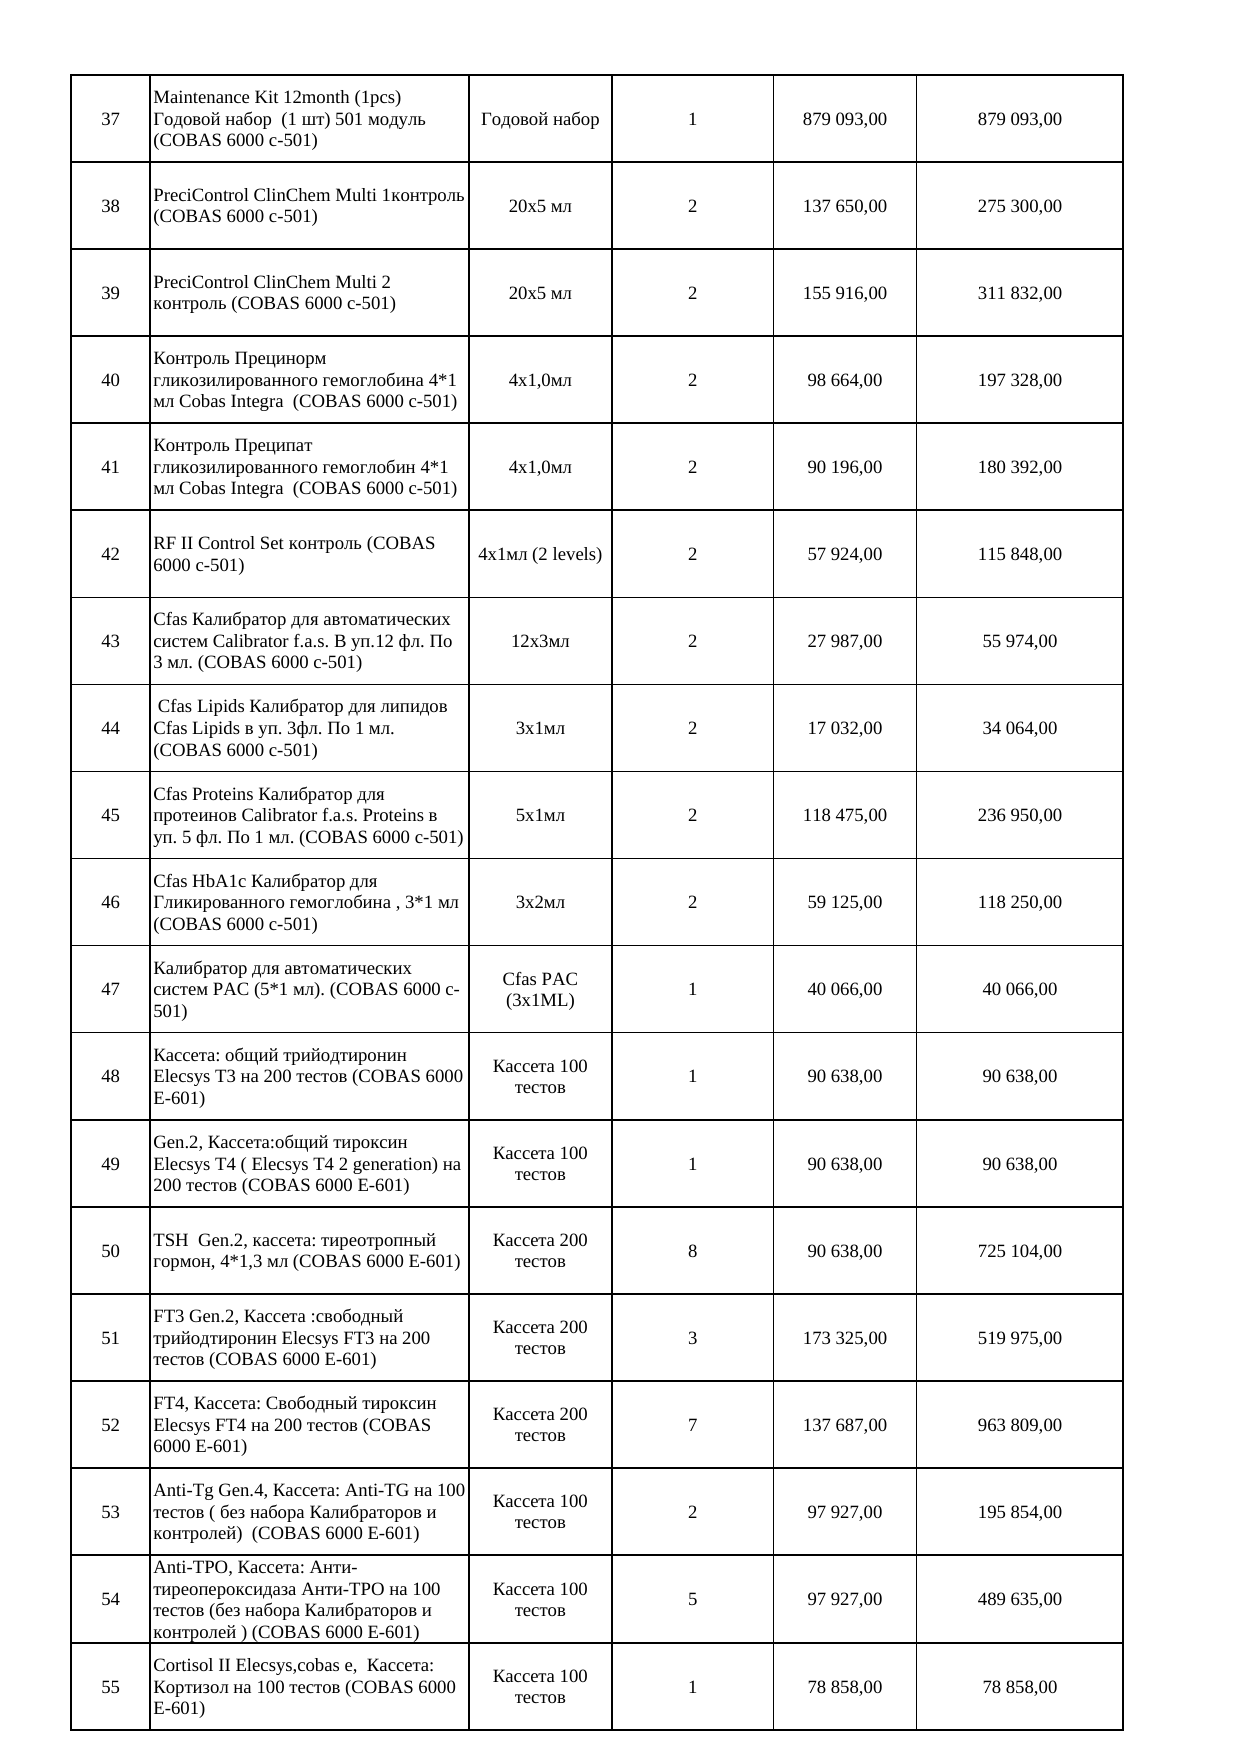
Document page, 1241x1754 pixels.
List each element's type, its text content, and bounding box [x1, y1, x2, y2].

table_cell 78 858,00 [917, 1644, 1122, 1729]
table_cell 41 [72, 424, 149, 509]
table_cell Cfas HbA1c Калибратор для Гликированного гемоглобина , 3*1 мл (COBAS 6000 с-501) [151, 859, 468, 945]
table_cell 4х1мл (2 levels) [470, 511, 611, 596]
table_cell 40 066,00 [774, 946, 916, 1032]
table_cell 90 638,00 [917, 1033, 1122, 1119]
table_cell 55 974,00 [917, 598, 1122, 683]
table_cell 8 [613, 1208, 773, 1293]
table_cell 34 064,00 [917, 685, 1122, 771]
table_cell Cortisol II Elecsys,cobas e, Кассета: Кортизол на 100 тестов (COBAS 6000 Е-601) [151, 1644, 468, 1729]
table_cell 1 [613, 1121, 773, 1206]
table_cell 20х5 мл [470, 250, 611, 335]
table_cell Cfas Калибратор для автоматических систем Сalibrator f.a.s. В уп.12 фл. По 3 мл. (COBAS 6000 с-501) [151, 598, 468, 683]
table_cell 42 [72, 511, 149, 596]
table_cell 2 [613, 250, 773, 335]
table_cell 118 250,00 [917, 859, 1122, 945]
table_cell 39 [72, 250, 149, 335]
table_cell 115 848,00 [917, 511, 1122, 596]
table_cell 51 [72, 1295, 149, 1380]
table_cell Anti-Tg Gen.4, Кассета: Anti-TG на 100 тестов ( без набора Калибраторов и контролей) (COBAS 6000 Е-601) [151, 1469, 468, 1554]
table_cell Maintenance Kit 12month (1pcs) Годовой набор (1 шт) 501 модуль (COBAS 6000 с-501) [151, 76, 468, 161]
table_cell TSH Gen.2, кассета: тиреотропный гормон, 4*1,3 мл (COBAS 6000 Е-601) [151, 1208, 468, 1293]
table_cell PreciControl ClinChem Multi 2 контроль (COBAS 6000 с-501) [151, 250, 468, 335]
table_cell Калибратор для автоматических систем PAC (5*1 мл). (COBAS 6000 с-501) [151, 946, 468, 1032]
table_cell Кассета 200 тестов [470, 1382, 611, 1467]
table_cell Кассета 100 тестов [470, 1644, 611, 1729]
table_cell 7 [613, 1382, 773, 1467]
table_cell 2 [613, 685, 773, 771]
table_cell Кассета 100 тестов [470, 1469, 611, 1554]
table_cell Cfas Proteins Калибратор для протеинов Calibrator f.a.s. Proteins в уп. 5 фл. По 1 мл. (COBAS 6000 с-501) [151, 772, 468, 858]
table_cell 40 [72, 337, 149, 422]
table_cell Контроль Преципат гликозилированного гемоглобин 4*1 мл Cobas Integra (COBAS 6000 с-501) [151, 424, 468, 509]
table_cell 2 [613, 511, 773, 596]
table_cell 45 [72, 772, 149, 858]
table_cell 46 [72, 859, 149, 945]
table_cell PreciControl ClinChem Multi 1контроль (COBAS 6000 с-501) [151, 163, 468, 248]
table_cell Контроль Прецинорм гликозилированного гемоглобина 4*1 мл Cobas Integra (COBAS 6000 с-501) [151, 337, 468, 422]
table_cell 879 093,00 [917, 76, 1122, 161]
table_cell 137 650,00 [774, 163, 916, 248]
table_cell 59 125,00 [774, 859, 916, 945]
table_cell 137 687,00 [774, 1382, 916, 1467]
table_cell 17 032,00 [774, 685, 916, 771]
table_cell 1 [613, 1644, 773, 1729]
table_cell 197 328,00 [917, 337, 1122, 422]
table_cell 2 [613, 859, 773, 945]
table_cell 43 [72, 598, 149, 683]
table_cell 963 809,00 [917, 1382, 1122, 1467]
table_cell 155 916,00 [774, 250, 916, 335]
table_cell Cfas Lipids Калибратор для липидов Cfas Lipids в уп. 3фл. По 1 мл. (COBAS 6000 с-501) [151, 685, 468, 771]
table_cell 55 [72, 1644, 149, 1729]
table_cell 97 927,00 [774, 1469, 916, 1554]
table_cell 20х5 мл [470, 163, 611, 248]
table_cell Кассета 100 тестов [470, 1033, 611, 1119]
table_cell FT3 Gen.2, Кассета :свободный трийодтиронин Elecsys FT3 на 200 тестов (COBAS 6000 Е-601) [151, 1295, 468, 1380]
table_cell Кассета 100 тестов [470, 1121, 611, 1206]
table_cell 90 638,00 [774, 1033, 916, 1119]
table_cell 27 987,00 [774, 598, 916, 683]
table_cell 236 950,00 [917, 772, 1122, 858]
table_cell RF II Control Set контроль (COBAS 6000 с-501) [151, 511, 468, 596]
table_cell Кассета 100 тестов [470, 1556, 611, 1642]
table_cell Годовой набор [470, 76, 611, 161]
table_cell 3х2мл [470, 859, 611, 945]
table_cell 90 638,00 [774, 1208, 916, 1293]
table_cell 4х1,0мл [470, 424, 611, 509]
table_cell 57 924,00 [774, 511, 916, 596]
table_cell 49 [72, 1121, 149, 1206]
table_cell 275 300,00 [917, 163, 1122, 248]
table_cell FT4, Кассета: Свободный тироксин Elecsys FT4 на 200 тестов (COBAS 6000 Е-601) [151, 1382, 468, 1467]
table_cell 1 [613, 1033, 773, 1119]
table_cell Gen.2, Кассета:общий тироксин Elecsys T4 ( Elecsys T4 2 generation) на 200 тестов (COBAS 6000 Е-601) [151, 1121, 468, 1206]
table_cell 2 [613, 1469, 773, 1554]
table_cell 90 638,00 [774, 1121, 916, 1206]
table_cell 879 093,00 [774, 76, 916, 161]
table_cell 2 [613, 772, 773, 858]
table_cell Кассета 200 тестов [470, 1208, 611, 1293]
table_cell Cfas PAC (3x1ML) [470, 946, 611, 1032]
table_cell 78 858,00 [774, 1644, 916, 1729]
table_cell 97 927,00 [774, 1556, 916, 1642]
table_cell 90 196,00 [774, 424, 916, 509]
table_cell 48 [72, 1033, 149, 1119]
table_cell 489 635,00 [917, 1556, 1122, 1642]
table_cell 37 [72, 76, 149, 161]
table_cell 4х1,0мл [470, 337, 611, 422]
table_cell 2 [613, 424, 773, 509]
table_cell 40 066,00 [917, 946, 1122, 1032]
table_cell 50 [72, 1208, 149, 1293]
table_cell Кассета 200 тестов [470, 1295, 611, 1380]
table_cell 195 854,00 [917, 1469, 1122, 1554]
table_cell 5 [613, 1556, 773, 1642]
table_cell 90 638,00 [917, 1121, 1122, 1206]
table_cell 98 664,00 [774, 337, 916, 422]
table_cell 54 [72, 1556, 149, 1642]
table_cell 173 325,00 [774, 1295, 916, 1380]
table_cell Anti-TPO, Кассета: Анти-тиреопероксидаза Анти-ТРО на 100 тестов (без набора Калибраторов и контролей ) (COBAS 6000 Е-601) [151, 1556, 468, 1642]
table_cell 3 [613, 1295, 773, 1380]
table_cell 2 [613, 598, 773, 683]
table_cell 311 832,00 [917, 250, 1122, 335]
table_cell Кассета: общий трийодтиронин Elecsys T3 на 200 тестов (COBAS 6000 Е-601) [151, 1033, 468, 1119]
table_cell 52 [72, 1382, 149, 1467]
table_cell 3х1мл [470, 685, 611, 771]
table_cell 1 [613, 946, 773, 1032]
table_cell 5х1мл [470, 772, 611, 858]
table_cell 180 392,00 [917, 424, 1122, 509]
table_cell 47 [72, 946, 149, 1032]
table_cell 53 [72, 1469, 149, 1554]
table_cell 118 475,00 [774, 772, 916, 858]
table_cell 725 104,00 [917, 1208, 1122, 1293]
table_cell 12x3мл [470, 598, 611, 683]
table_cell 38 [72, 163, 149, 248]
table_cell 2 [613, 163, 773, 248]
table_cell 519 975,00 [917, 1295, 1122, 1380]
table_cell 1 [613, 76, 773, 161]
table_cell 2 [613, 337, 773, 422]
table_cell 44 [72, 685, 149, 771]
